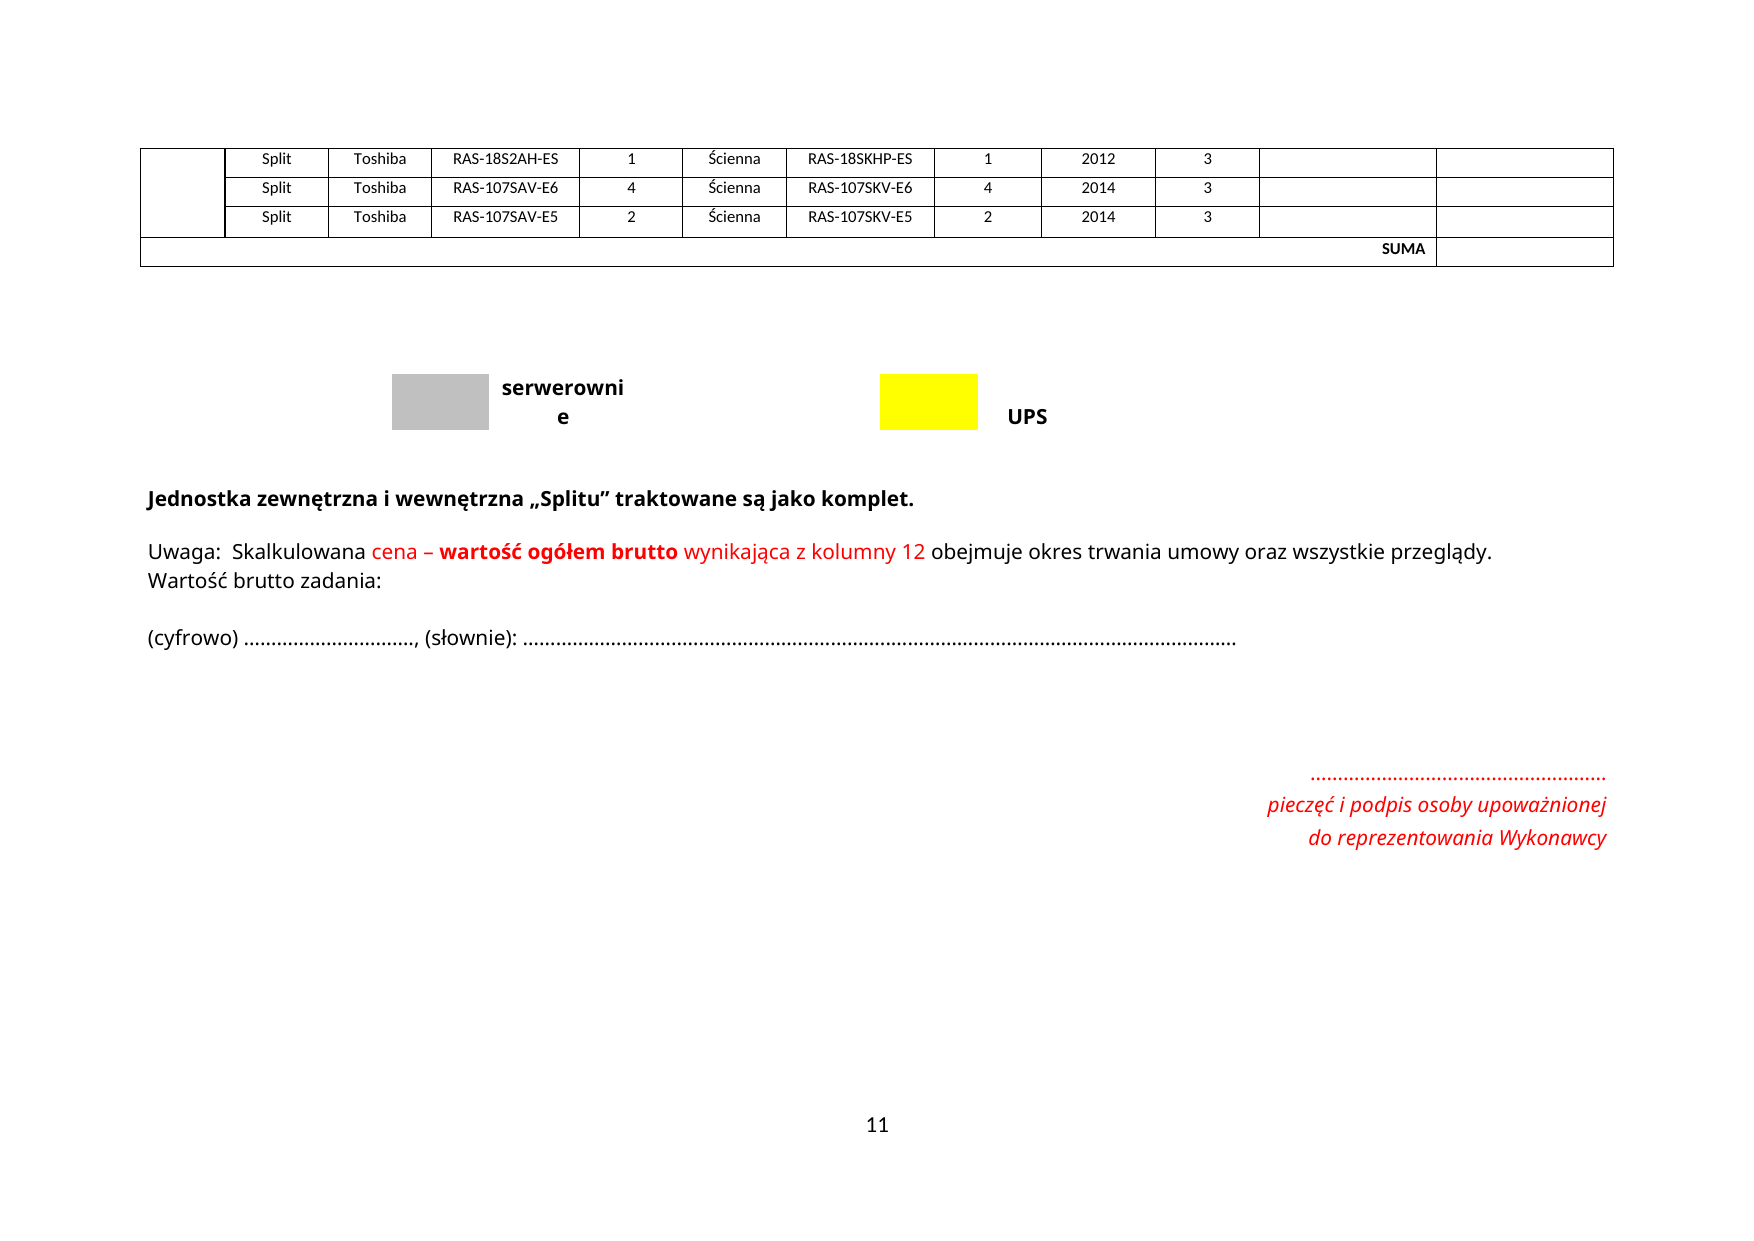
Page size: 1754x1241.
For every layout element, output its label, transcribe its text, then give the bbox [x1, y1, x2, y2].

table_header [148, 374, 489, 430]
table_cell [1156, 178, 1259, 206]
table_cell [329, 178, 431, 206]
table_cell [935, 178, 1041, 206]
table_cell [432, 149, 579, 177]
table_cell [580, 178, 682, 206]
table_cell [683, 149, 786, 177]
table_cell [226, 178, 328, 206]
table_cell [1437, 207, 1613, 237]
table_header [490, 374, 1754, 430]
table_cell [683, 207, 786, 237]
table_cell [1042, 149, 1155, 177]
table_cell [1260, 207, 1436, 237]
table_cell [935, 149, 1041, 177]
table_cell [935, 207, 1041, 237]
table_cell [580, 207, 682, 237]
text pieczęć i podpis osoby upoważnionej [590, 791, 1606, 819]
text Jednostka zewnętrzna i wewnętrzna „Splitu” traktowane są jako komplet. [148, 484, 1606, 512]
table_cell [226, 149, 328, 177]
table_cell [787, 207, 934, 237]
text (cyfrowo) …………………………., (słownie): ………………………..………………………………..……………………………………………………… [148, 623, 1606, 651]
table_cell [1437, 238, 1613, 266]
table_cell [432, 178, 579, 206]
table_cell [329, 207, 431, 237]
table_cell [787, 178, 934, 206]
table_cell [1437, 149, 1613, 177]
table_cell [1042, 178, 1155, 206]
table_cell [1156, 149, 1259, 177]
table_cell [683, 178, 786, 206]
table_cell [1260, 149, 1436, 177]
text ……………………………………………… [590, 758, 1606, 786]
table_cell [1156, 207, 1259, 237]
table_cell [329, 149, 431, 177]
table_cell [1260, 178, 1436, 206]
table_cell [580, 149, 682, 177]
text Uwaga: Skalkulowana cena – wartość ogółem brutto wynikająca z kolumny 12 obejmuje okres trwania umowy oraz wszystkie przeglądy. [148, 537, 1606, 566]
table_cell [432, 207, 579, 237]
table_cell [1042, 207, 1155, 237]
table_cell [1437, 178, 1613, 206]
text Wartość brutto zadania: [148, 566, 1606, 594]
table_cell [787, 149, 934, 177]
text do reprezentowania Wykonawcy [590, 823, 1606, 852]
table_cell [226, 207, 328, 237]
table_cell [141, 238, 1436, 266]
